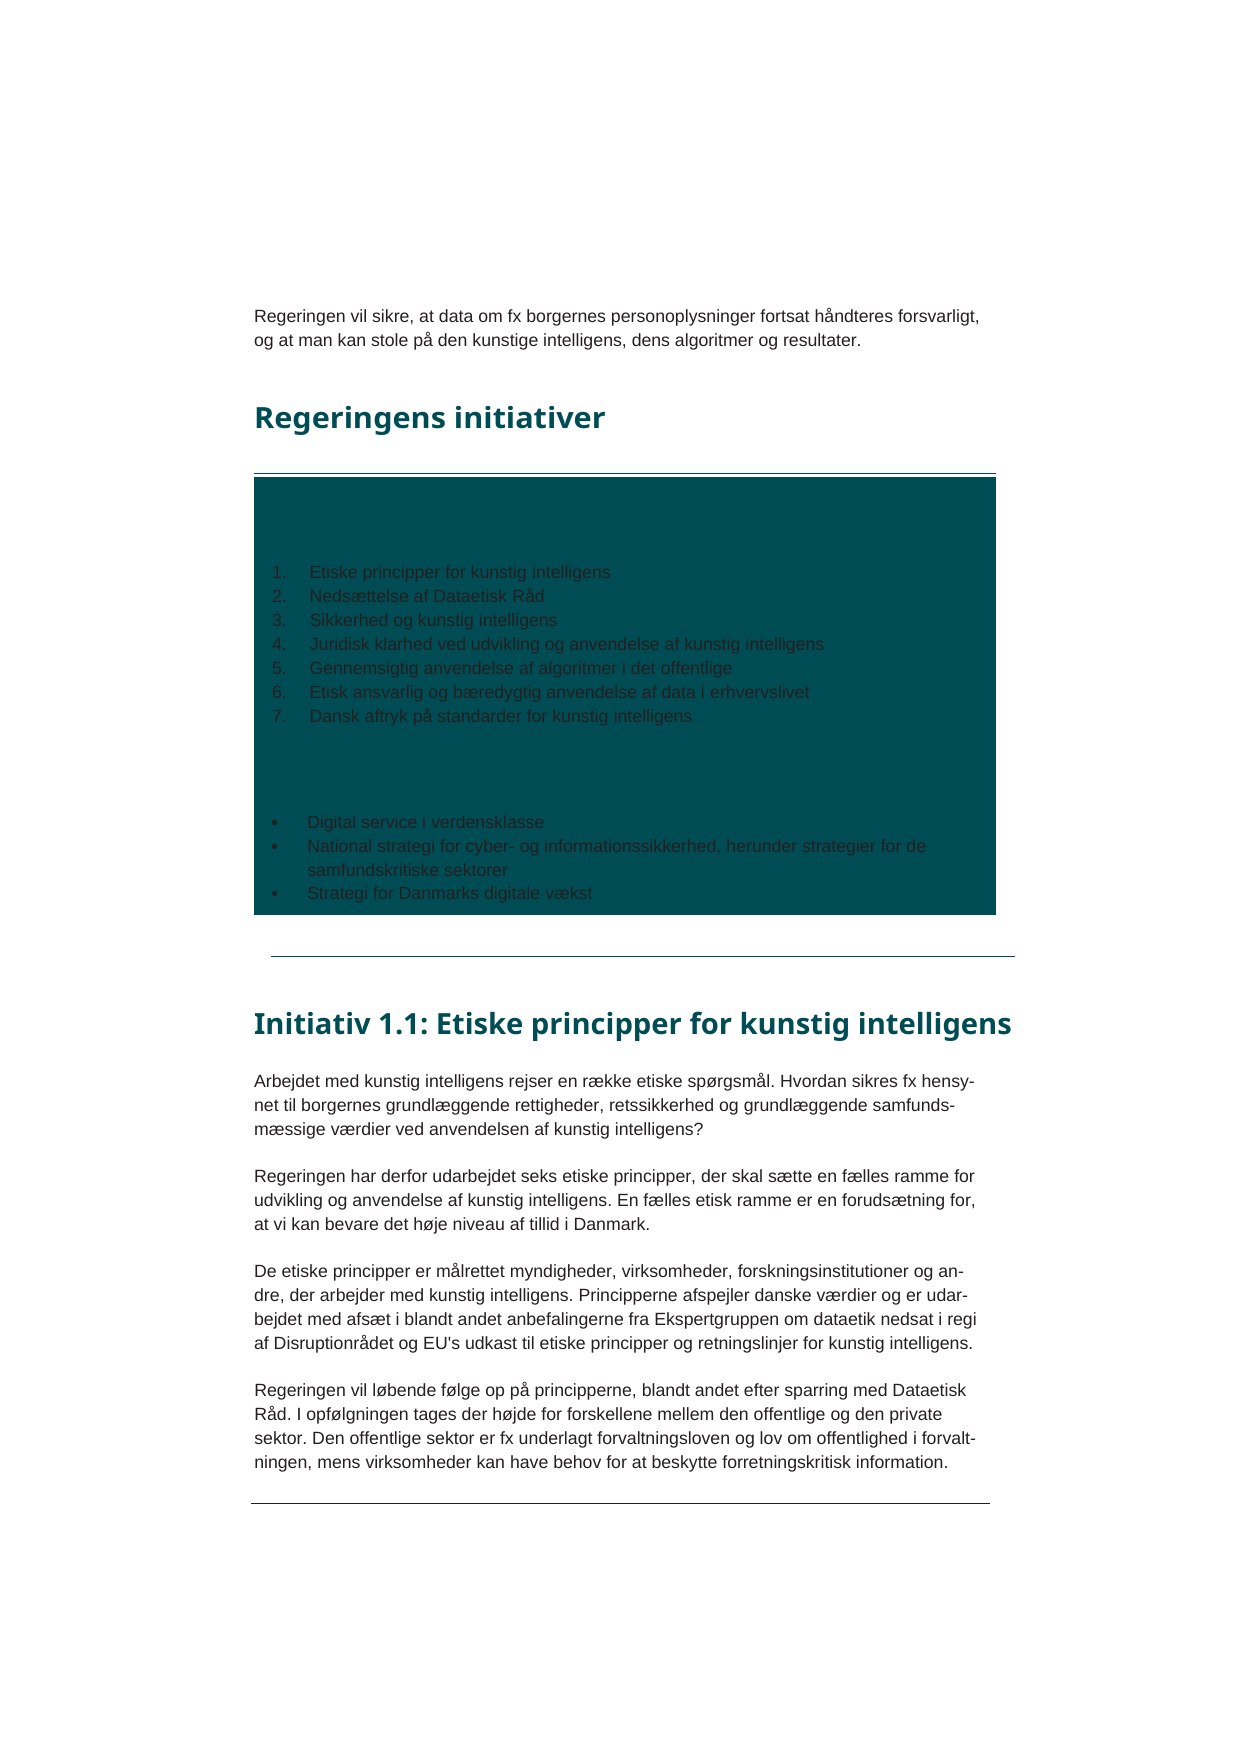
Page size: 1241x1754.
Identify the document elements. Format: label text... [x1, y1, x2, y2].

text Arbejdet med kunstig intelligens rejser en række etiske spørgsmål. Hvordan sikres fx hensy- net til borgernes grundlæggende rettigheder, retssikkerhed og grundlæggende samfunds- mæssige værdier ved anvendelsen af kunstig intelligens? [254, 1071, 977, 1139]
text Regeringen vil løbende følge op på principperne, blandt andet efter sparring med Dataetisk Råd. I opfølgningen tages der højde for forskellene mellem den offentlige og den private sektor. Den offentlige sektor er fx underlagt forvaltningsloven og lov om offentlighed i forvalt- ningen, mens virksomheder kan have behov for at beskytte forretningskritisk information. [254, 1380, 978, 1472]
text De etiske principper er målrettet myndigheder, virksomheder, forskningsinstitutioner og an- dre, der arbejder med kunstig intelligens. Principperne afspejler danske værdier og er udar- bejdet med afsæt i blandt andet anbefalingerne fra Ekspertgruppen om dataetik nedsat i regi af Disruptionrådet og EU's udkast til etiske principper og retningslinjer for kunstig intelligens. [254, 1261, 979, 1353]
text Regeringen vil sikre, at data om fx borgernes personoplysninger fortsat håndteres forsvarligt, og at man kan stole på den kunstige intelligens, dens algoritmer og resultater. [254, 306, 982, 350]
text Regeringens initiativer [254, 397, 1128, 437]
text Regeringen har derfor udarbejdet seks etiske principper, der skal sætte en fælles ramme for udvikling og anvendelse af kunstig intelligens. En fælles etisk ramme er en forudsætning for, at vi kan bevare det høje niveau af tillid i Danmark. [254, 1166, 977, 1234]
text Initiativ 1.1: Etiske principper for kunstig intelligens [254, 1003, 1128, 1043]
